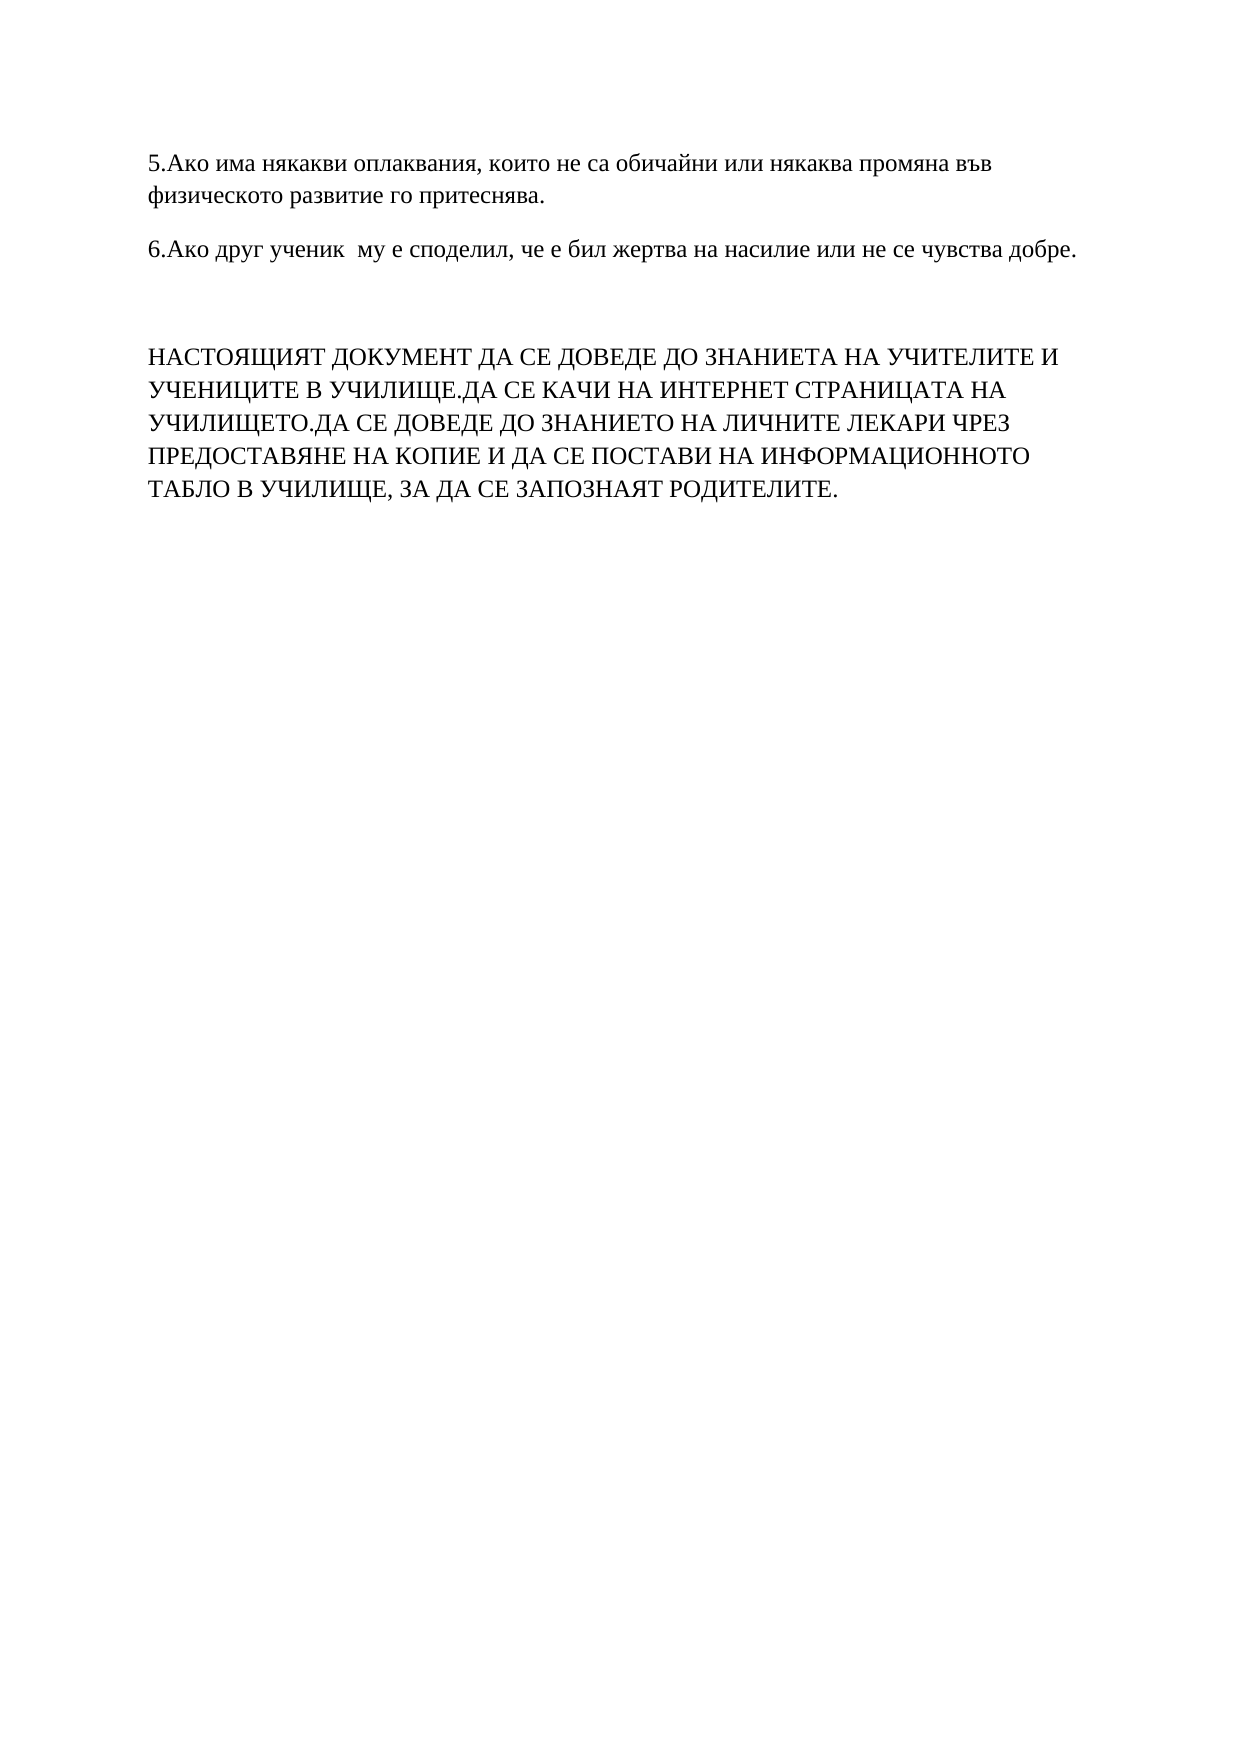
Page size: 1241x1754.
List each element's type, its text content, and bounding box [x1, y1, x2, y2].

text 6.Ако друг ученик му е споделил, че е бил жертва на насилие или не се чувства добре. [148, 234, 1093, 263]
text 5.Ако има някакви оплаквания, които не са обичайни или някаква промяна във физическото развитие го притеснява. [148, 148, 1093, 209]
text НАСТОЯЩИЯТ ДОКУМЕНТ ДА СЕ ДОВЕДЕ ДО ЗНАНИЕТА НА УЧИТЕЛИТЕ И УЧЕНИЦИТЕ В УЧИЛИЩЕ.ДА СЕ КАЧИ НА ИНТЕРНЕТ СТРАНИЦАТА НА УЧИЛИЩЕТО.ДА СЕ ДОВЕДЕ ДО ЗНАНИЕТО НА ЛИЧНИТЕ ЛЕКАРИ ЧРЕЗ ПРЕДОСТАВЯНЕ НА КОПИЕ И ДА СЕ ПОСТАВИ НА ИНФОРМАЦИОННОТО ТАБЛО В УЧИЛИЩЕ, ЗА ДА СЕ ЗАПОЗНАЯТ РОДИТЕЛИТЕ. [148, 342, 1093, 503]
